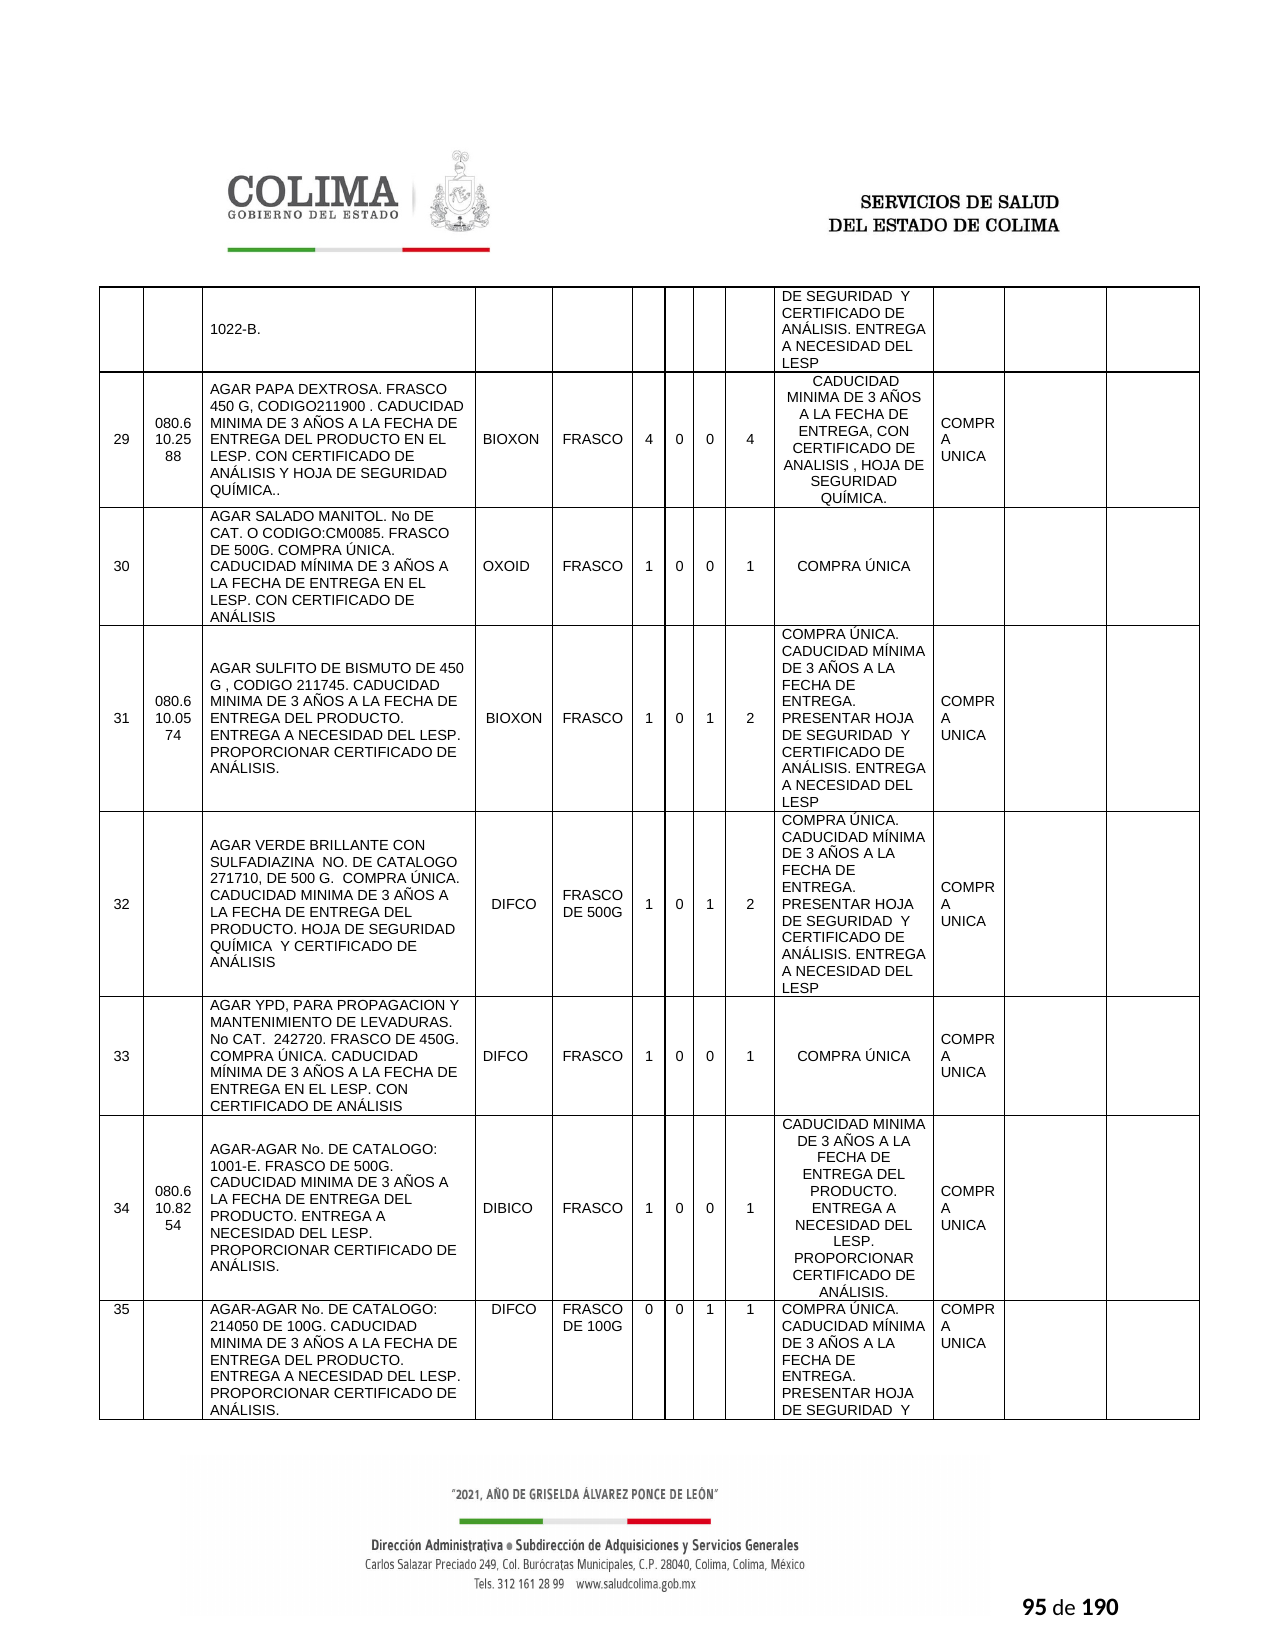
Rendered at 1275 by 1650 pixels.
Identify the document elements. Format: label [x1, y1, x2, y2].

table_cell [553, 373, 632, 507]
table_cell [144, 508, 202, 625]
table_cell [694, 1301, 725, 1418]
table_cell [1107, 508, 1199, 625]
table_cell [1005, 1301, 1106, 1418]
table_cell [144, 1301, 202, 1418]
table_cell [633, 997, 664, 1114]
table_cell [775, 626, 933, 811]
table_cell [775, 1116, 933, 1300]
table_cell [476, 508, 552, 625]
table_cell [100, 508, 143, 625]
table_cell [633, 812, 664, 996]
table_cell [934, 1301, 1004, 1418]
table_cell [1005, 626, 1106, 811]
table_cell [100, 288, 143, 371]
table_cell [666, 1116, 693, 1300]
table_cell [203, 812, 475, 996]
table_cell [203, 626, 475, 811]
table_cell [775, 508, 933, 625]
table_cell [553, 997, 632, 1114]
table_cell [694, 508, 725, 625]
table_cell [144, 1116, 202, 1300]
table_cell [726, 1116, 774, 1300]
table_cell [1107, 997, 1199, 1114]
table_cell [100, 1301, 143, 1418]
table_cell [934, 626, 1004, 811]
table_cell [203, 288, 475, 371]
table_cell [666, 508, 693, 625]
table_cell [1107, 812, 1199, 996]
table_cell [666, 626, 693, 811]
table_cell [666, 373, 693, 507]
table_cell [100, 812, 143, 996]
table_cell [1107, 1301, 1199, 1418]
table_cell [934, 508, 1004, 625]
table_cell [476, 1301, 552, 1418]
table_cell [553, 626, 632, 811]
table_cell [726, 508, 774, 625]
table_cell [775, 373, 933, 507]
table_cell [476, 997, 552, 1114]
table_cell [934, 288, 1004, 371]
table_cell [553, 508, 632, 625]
picture [141, 101, 1188, 286]
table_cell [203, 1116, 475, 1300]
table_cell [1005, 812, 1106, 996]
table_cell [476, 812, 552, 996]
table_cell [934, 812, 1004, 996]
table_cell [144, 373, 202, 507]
picture [179, 1455, 991, 1616]
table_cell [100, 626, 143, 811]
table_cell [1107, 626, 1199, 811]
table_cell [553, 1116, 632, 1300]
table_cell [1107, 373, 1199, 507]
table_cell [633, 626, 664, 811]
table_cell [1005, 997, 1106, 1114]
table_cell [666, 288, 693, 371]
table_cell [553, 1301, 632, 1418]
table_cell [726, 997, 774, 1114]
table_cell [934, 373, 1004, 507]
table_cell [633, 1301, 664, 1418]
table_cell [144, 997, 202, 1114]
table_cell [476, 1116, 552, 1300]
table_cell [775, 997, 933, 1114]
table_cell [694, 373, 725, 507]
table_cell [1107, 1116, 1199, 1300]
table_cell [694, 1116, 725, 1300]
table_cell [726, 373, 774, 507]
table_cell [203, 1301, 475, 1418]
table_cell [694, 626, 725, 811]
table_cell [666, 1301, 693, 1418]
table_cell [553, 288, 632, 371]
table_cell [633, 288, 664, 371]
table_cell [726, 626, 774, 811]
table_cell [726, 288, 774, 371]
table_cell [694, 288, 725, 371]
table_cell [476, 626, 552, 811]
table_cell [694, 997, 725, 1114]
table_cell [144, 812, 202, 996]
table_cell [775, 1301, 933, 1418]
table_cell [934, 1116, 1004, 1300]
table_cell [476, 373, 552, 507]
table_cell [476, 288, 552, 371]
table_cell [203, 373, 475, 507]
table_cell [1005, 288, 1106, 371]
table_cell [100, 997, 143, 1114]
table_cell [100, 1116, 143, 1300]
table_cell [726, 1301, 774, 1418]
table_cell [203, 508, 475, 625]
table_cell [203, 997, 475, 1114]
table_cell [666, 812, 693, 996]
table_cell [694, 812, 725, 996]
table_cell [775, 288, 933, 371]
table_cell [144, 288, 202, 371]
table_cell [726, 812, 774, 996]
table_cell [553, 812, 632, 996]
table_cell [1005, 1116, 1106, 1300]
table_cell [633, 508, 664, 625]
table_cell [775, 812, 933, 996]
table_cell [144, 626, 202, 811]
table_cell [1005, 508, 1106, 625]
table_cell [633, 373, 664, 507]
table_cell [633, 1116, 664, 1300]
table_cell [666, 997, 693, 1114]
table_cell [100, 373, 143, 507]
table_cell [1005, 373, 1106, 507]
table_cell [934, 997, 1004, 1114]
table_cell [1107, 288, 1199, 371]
